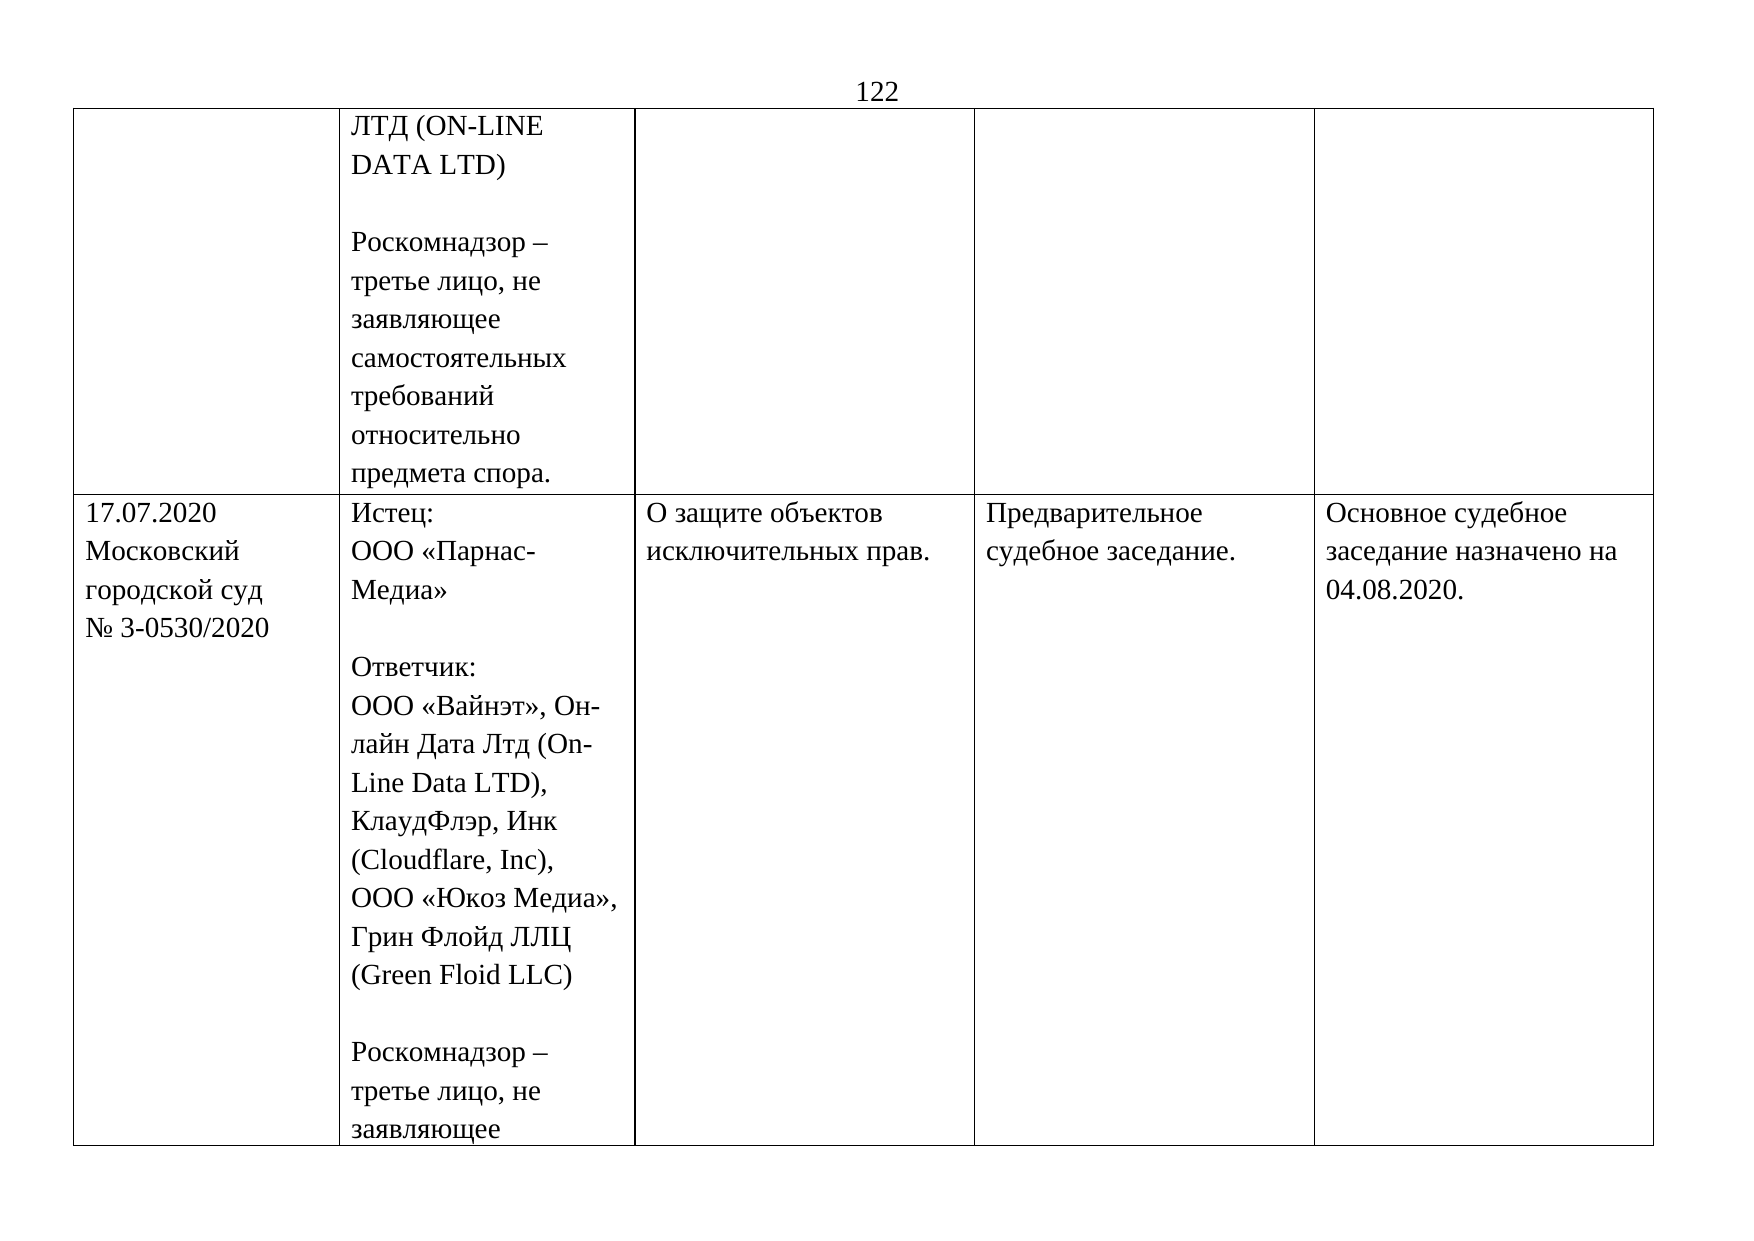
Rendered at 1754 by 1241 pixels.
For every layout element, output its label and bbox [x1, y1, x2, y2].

table_cell [975, 495, 1314, 1145]
table_cell [636, 495, 974, 1145]
table_cell [636, 109, 974, 494]
table_cell [340, 495, 634, 1145]
table_cell [74, 109, 339, 494]
table_cell [975, 109, 1314, 494]
table_cell [74, 495, 339, 1145]
table_cell [1315, 109, 1653, 494]
table_cell [1315, 495, 1653, 1145]
table_cell [340, 109, 634, 494]
